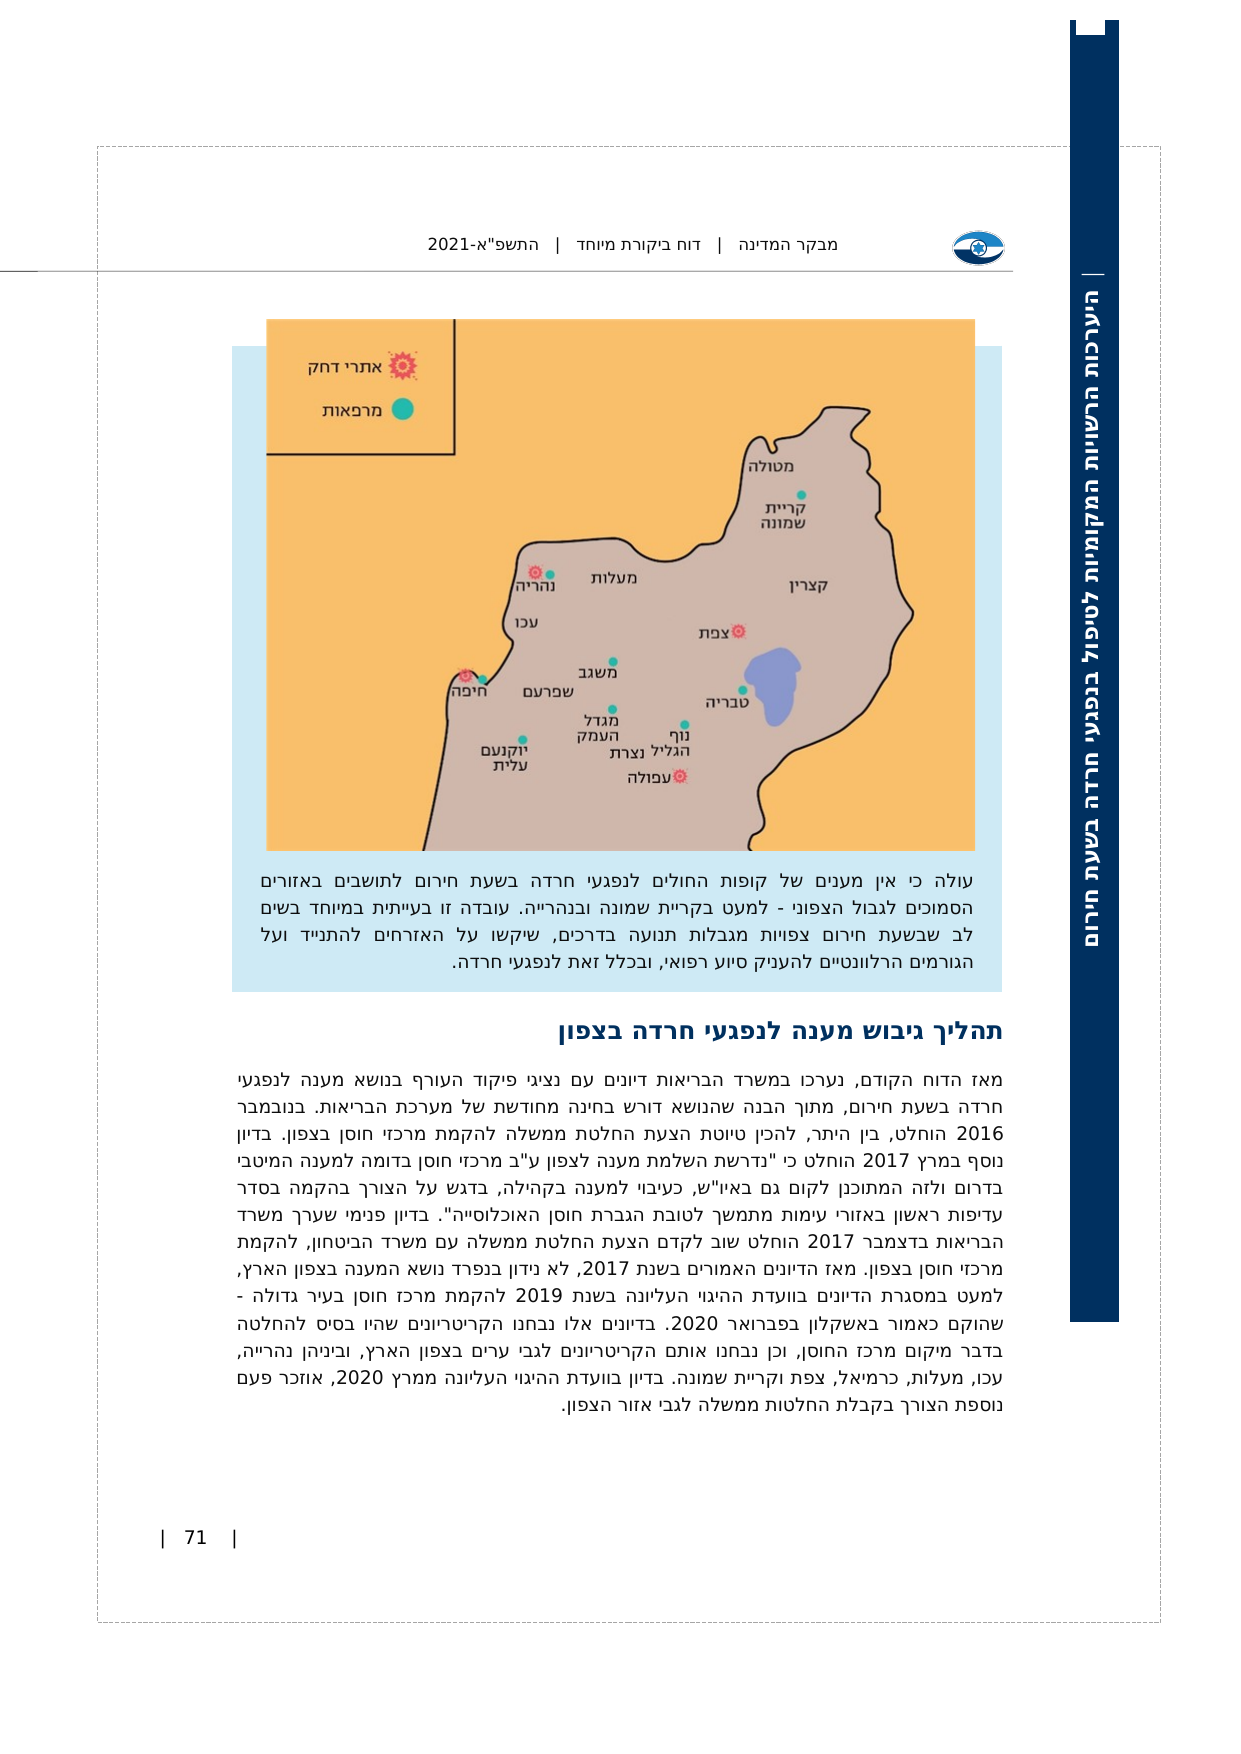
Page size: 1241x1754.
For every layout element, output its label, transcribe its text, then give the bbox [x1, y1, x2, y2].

picture [266, 319, 976, 851]
picture [950, 228, 1007, 268]
text תהליך גיבוש מענה לנפגעי חרדה בצפון [236, 1017, 1004, 1046]
text מאז הדוח הקודם, נערכו במשרד הבריאות דיונים עם נציגי פיקוד העורף בנושא מענה לנפגעי חרדה בשעת חירום, מתוך הבנה שהנושא דורש בחינה מחודשת של מערכת הבריאות. בנובמבר 2016 הוחלט, בין היתר, להכין טיוטת הצעת החלטת ממשלה להקמת מרכזי חוסן בצפון. בדיון נוסף במרץ 2017 הוחלט כי "נדרשת השלמת מענה לצפון ע"ב מרכזי חוסן בדומה למענה המיטבי בדרום ולזה המתוכנן לקום גם באיו"ש, כעיבוי למענה בקהילה, בדגש על הצורך בהקמה בסדר עדיפות ראשון באזורי עימות מתמשך לטובת הגברת חוסן האוכלוסייה". בדיון פנימי שערך משרד הבריאות בדצמבר 2017 הוחלט שוב לקדם הצעת החלטת ממשלה עם משרד הביטחון, להקמת מרכזי חוסן בצפון. מאז הדיונים האמורים בשנת 2017, לא נידון בנפרד נושא המענה בצפון הארץ, למעט במסגרת הדיונים בוועדת ההיגוי העליונה בשנת 2019 להקמת מרכז חוסן בעיר גדולה - שהוקם כאמור באשקלון בפברואר 2020. בדיונים אלו נבחנו הקריטריונים שהיו בסיס להחלטה בדבר מיקום מרכז החוסן, וכן נבחנו אותם הקריטריונים לגבי ערים בצפון הארץ, וביניהן נהרייה, עכו, מעלות, כרמיאל, צפת וקריית שמונה. בדיון בוועדת ההיגוי העליונה ממרץ 2020, אוזכר פעם נוספת הצורך בקבלת החלטות ממשלה לגבי אזור הצפון. [236, 1064, 1004, 1417]
